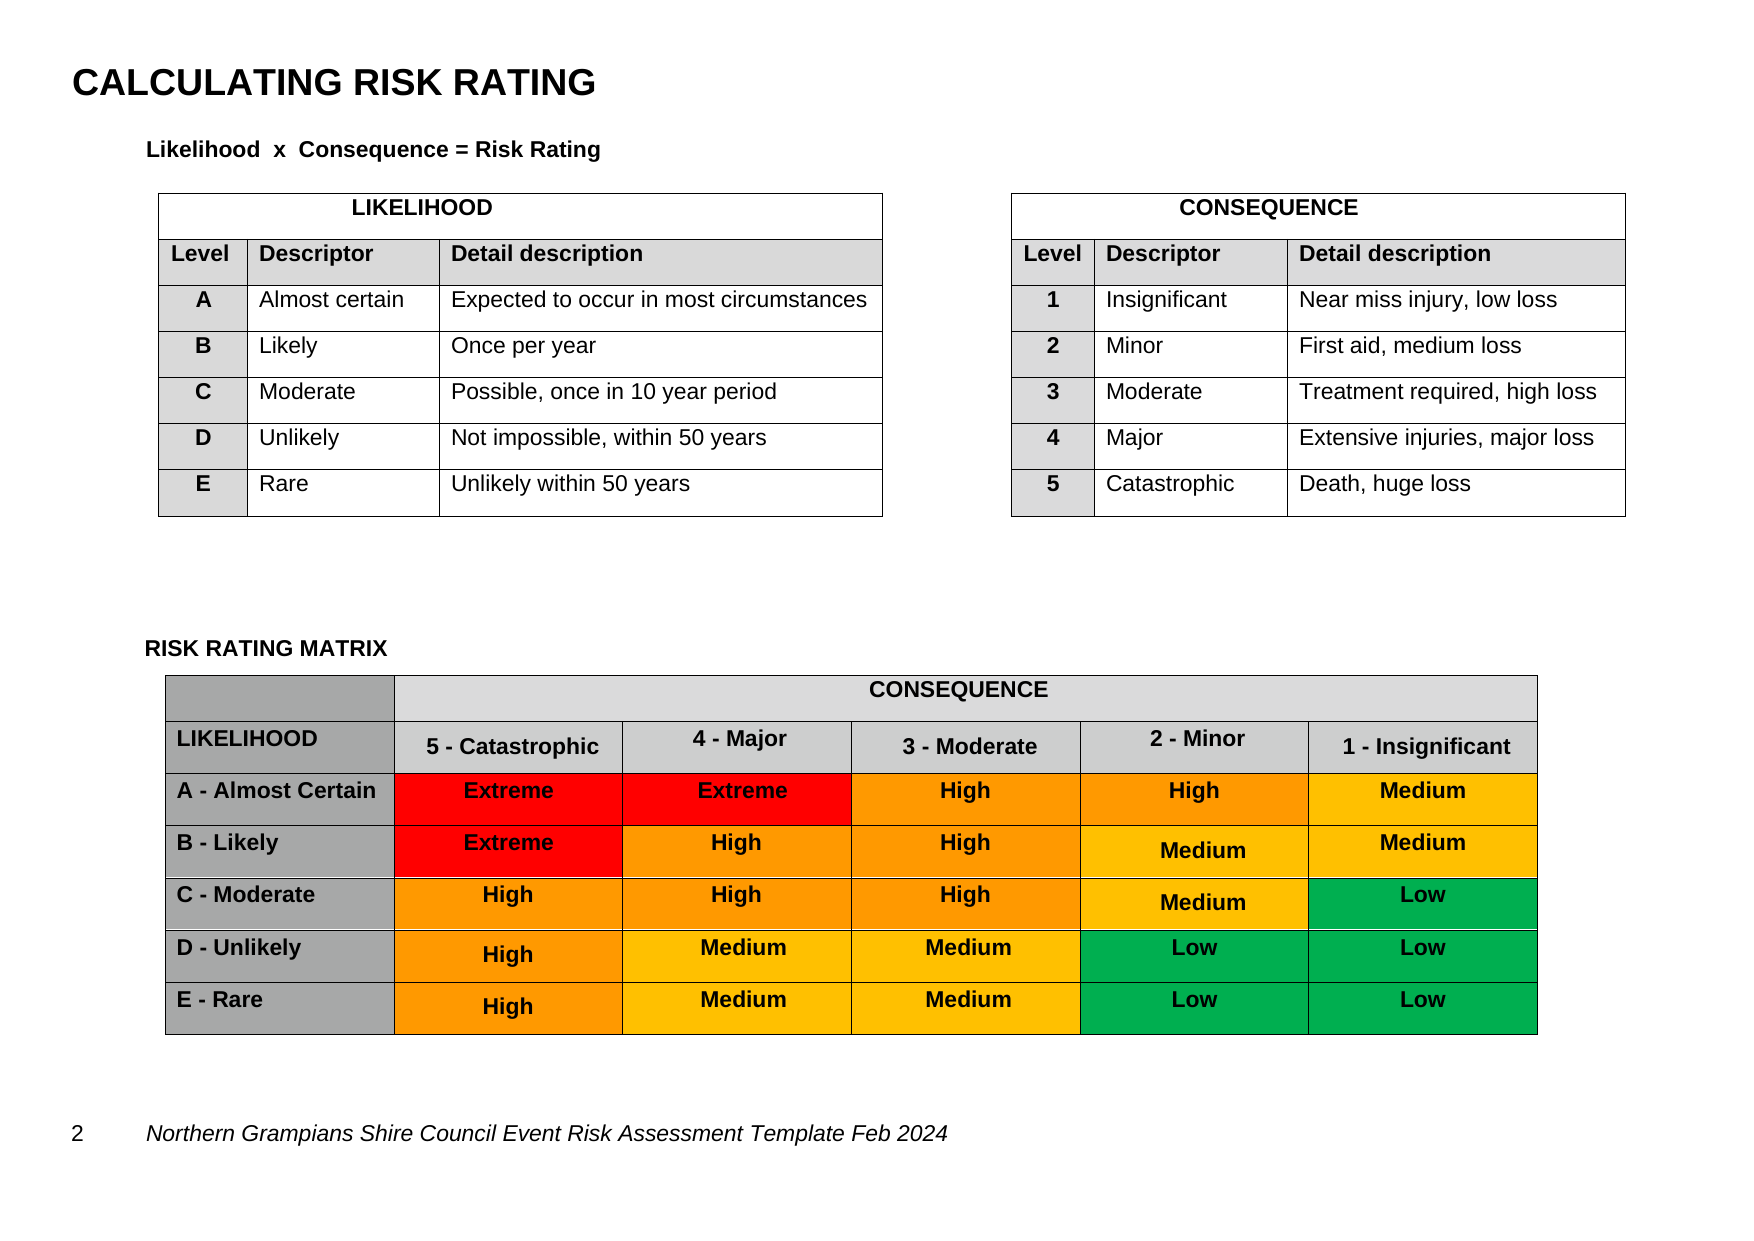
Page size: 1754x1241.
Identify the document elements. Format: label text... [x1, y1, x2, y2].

table_cell High [395, 983, 622, 1034]
table_cell Extreme [395, 774, 622, 825]
table_cell Medium [1081, 826, 1308, 877]
table_cell 1 - Insignificant [1309, 722, 1537, 773]
table_cell LIKELIHOOD [166, 722, 394, 773]
table_cell Medium [1309, 774, 1537, 825]
table_cell Low [1309, 983, 1537, 1034]
table_cell C - Moderate [166, 879, 394, 929]
table_cell Medium [852, 983, 1080, 1034]
table_cell Medium [852, 931, 1080, 982]
table_header [1309, 676, 1537, 721]
table_cell Medium [623, 931, 851, 982]
text CALCULATING RISK RATING [72, 61, 1668, 104]
table_header [912, 193, 1667, 607]
table_cell 4 - Major [623, 722, 851, 773]
table_cell Low [1081, 983, 1308, 1034]
table_cell High [395, 931, 622, 982]
table_cell Medium [623, 983, 851, 1034]
table_cell Medium [1309, 826, 1537, 877]
table_cell Medium [1081, 879, 1308, 929]
table_header [395, 676, 623, 721]
table_cell 5 - Catastrophic [395, 722, 622, 773]
text Likelihood x Consequence = Risk Rating [146, 136, 1668, 162]
table_cell Low [1309, 879, 1537, 929]
table_cell High [852, 826, 1080, 877]
table_header [166, 676, 394, 721]
table_cell B - Likely [166, 826, 394, 877]
table_cell High [852, 879, 1080, 929]
table_cell High [623, 826, 851, 877]
table_header [147, 193, 912, 607]
table_cell Extreme [623, 774, 851, 825]
text RISK RATING MATRIX [144, 635, 1668, 662]
table_cell Low [1081, 931, 1308, 982]
table_cell High [395, 879, 622, 929]
table_cell Extreme [395, 826, 622, 877]
table_cell 2 - Minor [1081, 722, 1308, 773]
table_cell E - Rare [166, 983, 394, 1034]
table_cell High [852, 774, 1080, 825]
table_cell 3 - Moderate [852, 722, 1080, 773]
table_cell High [623, 879, 851, 929]
table_cell D - Unlikely [166, 931, 394, 982]
table_cell Low [1309, 931, 1537, 982]
table_cell A - Almost Certain [166, 774, 394, 825]
table_header CONSEQUENCE [623, 676, 1309, 721]
table_cell High [1081, 774, 1308, 825]
